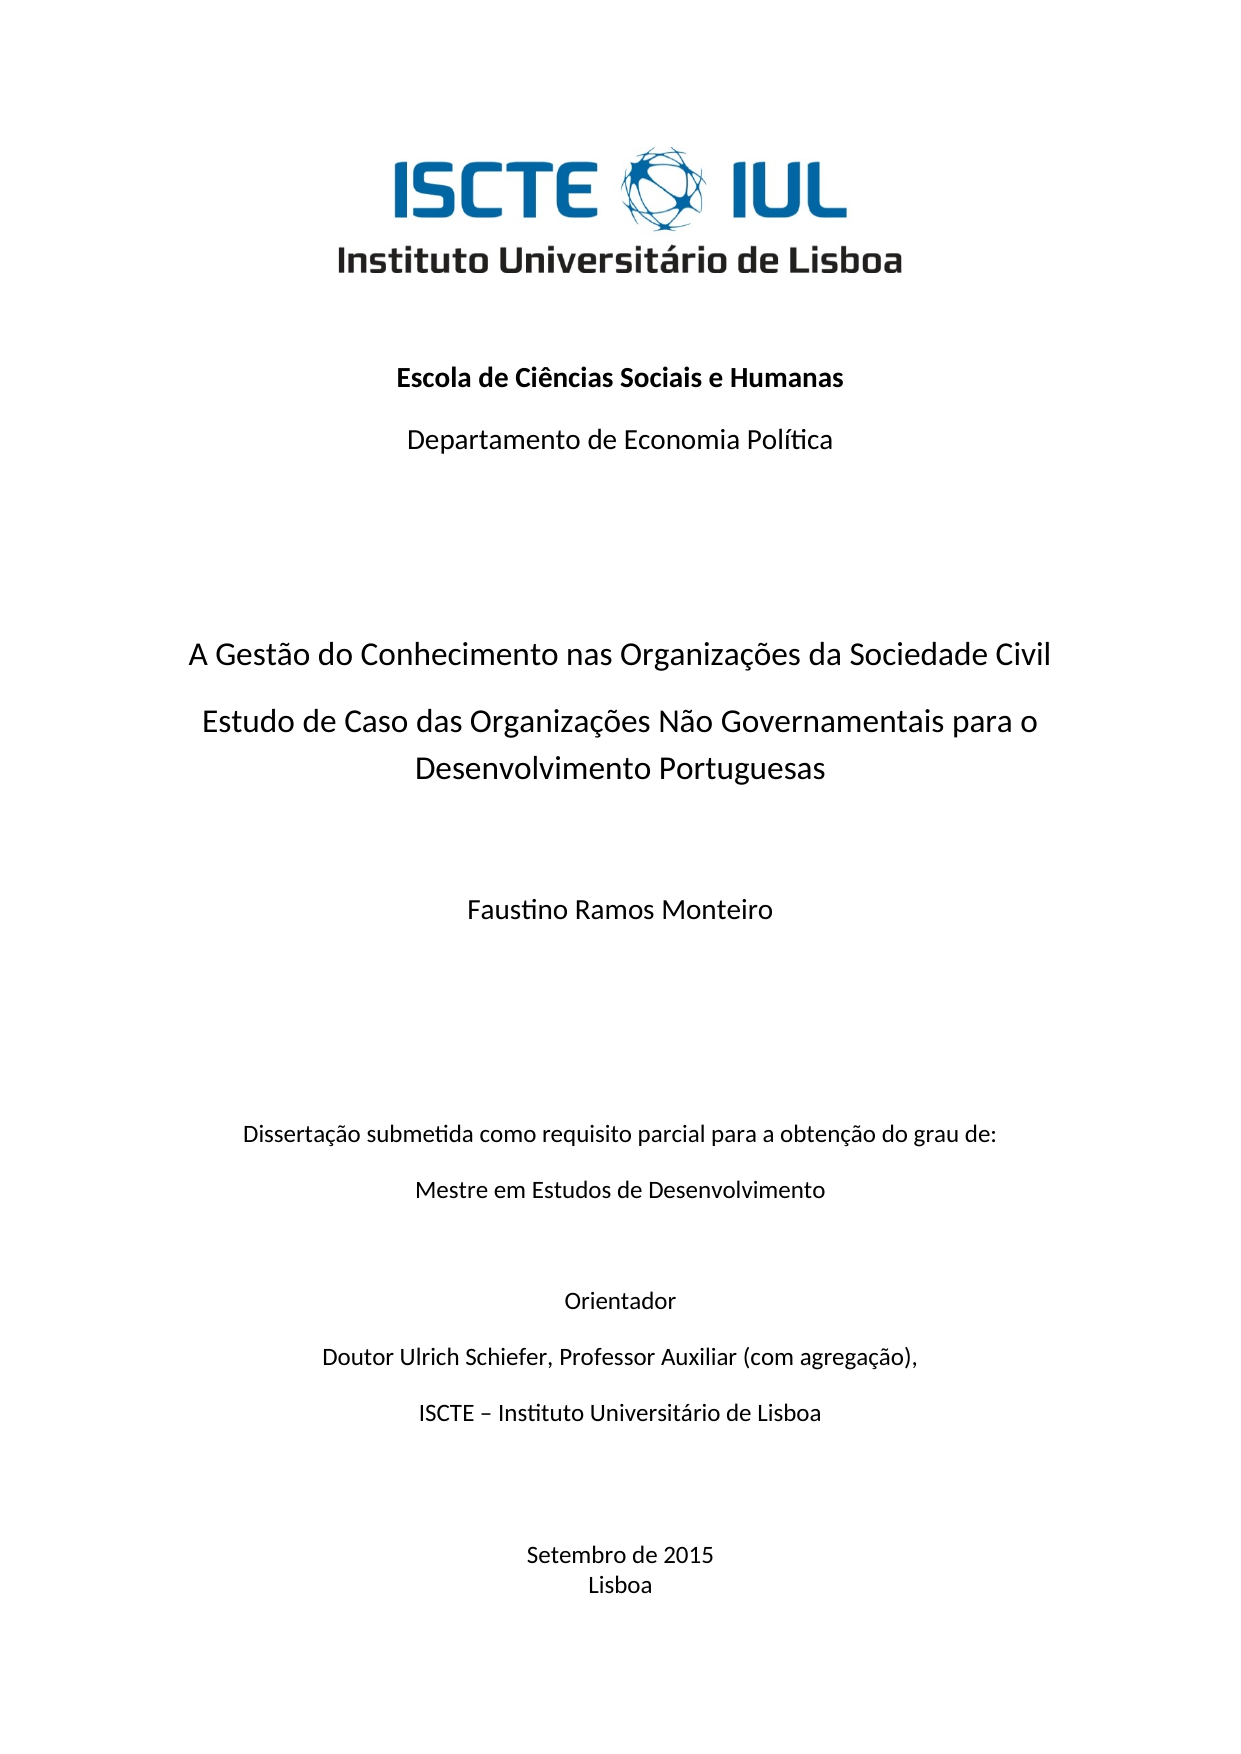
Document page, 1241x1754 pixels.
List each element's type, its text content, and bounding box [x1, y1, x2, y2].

text Lisboa [148, 1570, 1093, 1600]
text Orientador [148, 1285, 1093, 1316]
text Dissertação submetida como requisito parcial para a obtenção do grau de: [148, 1118, 1093, 1148]
text A Gestão do Conhecimento nas Organizações da Sociedade Civil [148, 633, 1093, 673]
text Doutor Ulrich Schiefer, Professor Auxiliar (com agregação), [148, 1341, 1093, 1372]
picture [338, 147, 902, 273]
text Faustino Ramos Monteiro [148, 891, 1093, 926]
text ISCTE – Instituto Universitário de Lisboa [148, 1397, 1093, 1428]
text Escola de Ciências Sociais e Humanas [148, 359, 1093, 395]
text Departamento de Economia Política [148, 421, 1093, 457]
text Estudo de Caso das Organizações Não Governamentais para o Desenvolvimento Portuguesas [148, 700, 1093, 788]
text Setembro de 2015 [148, 1539, 1093, 1570]
text Mestre em Estudos de Desenvolvimento [148, 1174, 1093, 1204]
